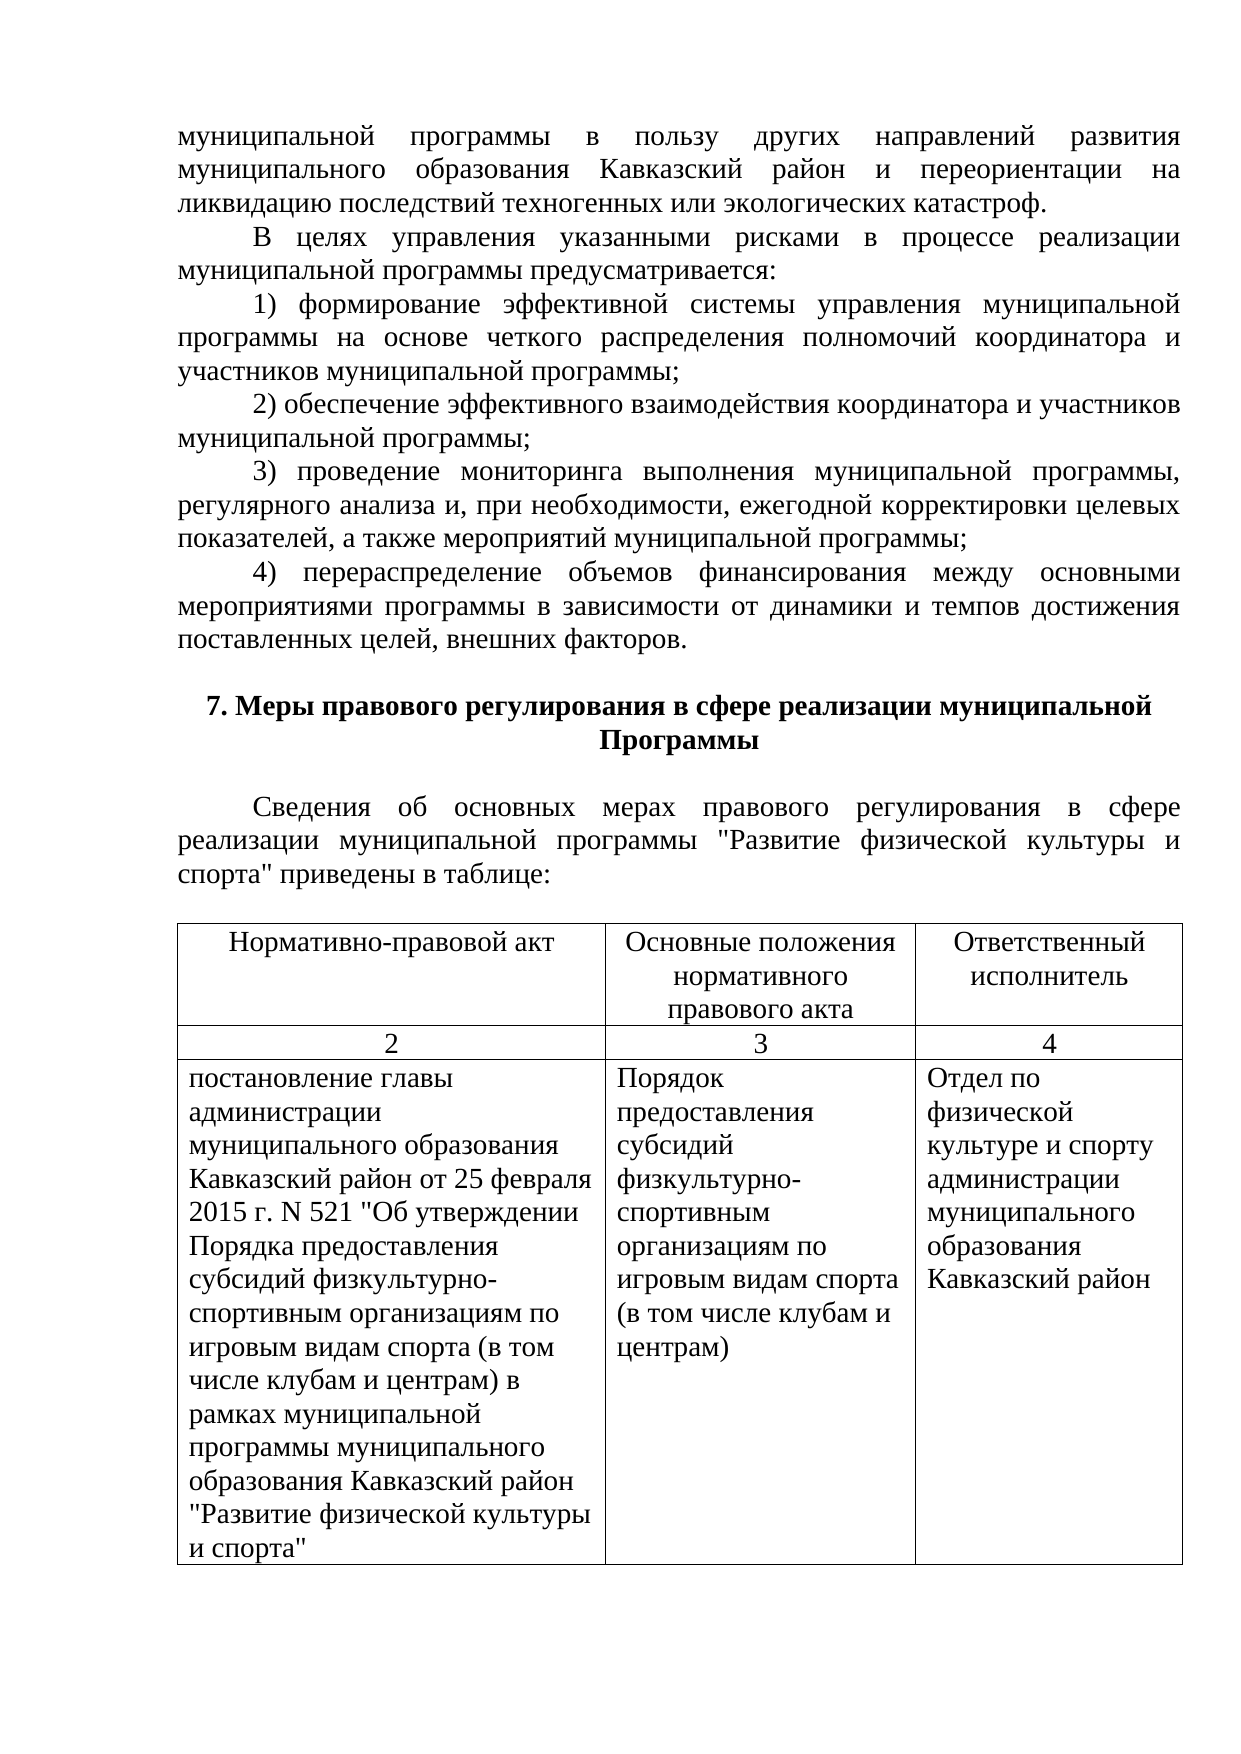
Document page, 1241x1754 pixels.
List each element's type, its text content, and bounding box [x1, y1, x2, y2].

table_header Основные положения нормативного правового акта [606, 924, 915, 1025]
text 4) перераспределение объемов финансирования между основными мероприятиями программы в зависимости от динамики и темпов достижения поставленных целей, внешних факторов. [177, 554, 1181, 655]
table_cell постановление главы администрации муниципального образования Кавказский район от 25 февраля 2015 г. N 521 "Об утверждении Порядка предоставления субсидий физкультурно-спортивным организациям по игровым видам спорта (в том числе клубам и центрам) в рамках муниципальной программы муниципального образования Кавказский район "Развитие физической культуры и спорта" [178, 1060, 605, 1563]
table_cell 2 [178, 1026, 605, 1059]
text Сведения об основных мерах правового регулирования в сфере реализации муниципальной программы "Развитие физической культуры и спорта" приведены в таблице: [177, 789, 1181, 889]
text 3) проведение мониторинга выполнения муниципальной программы, регулярного анализа и, при необходимости, ежегодной корректировки целевых показателей, а также мероприятий муниципальной программы; [177, 453, 1181, 554]
table_cell 4 [916, 1026, 1182, 1059]
table_cell Порядок предоставления субсидий физкультурно-спортивным организациям по игровым видам спорта (в том числе клубам и центрам) [606, 1060, 915, 1563]
text 1) формирование эффективной системы управления муниципальной программы на основе четкого распределения полномочий координатора и участников муниципальной программы; [177, 286, 1181, 386]
table_header Ответственный исполнитель [916, 924, 1182, 1025]
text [177, 118, 1181, 219]
table_header Нормативно-правовой акт [178, 924, 605, 1025]
table_cell 3 [606, 1026, 915, 1059]
text 7. Меры правового регулирования в сфере реализации муниципальной Программы [177, 688, 1181, 755]
text 2) обеспечение эффективного взаимодействия координатора и участников муниципальной программы; [177, 386, 1181, 453]
table_cell Отдел по физической культуре и спорту администрации муниципального образования Кавказский район [916, 1060, 1182, 1563]
text В целях управления указанными рисками в процессе реализации муниципальной программы предусматривается: [177, 219, 1181, 286]
